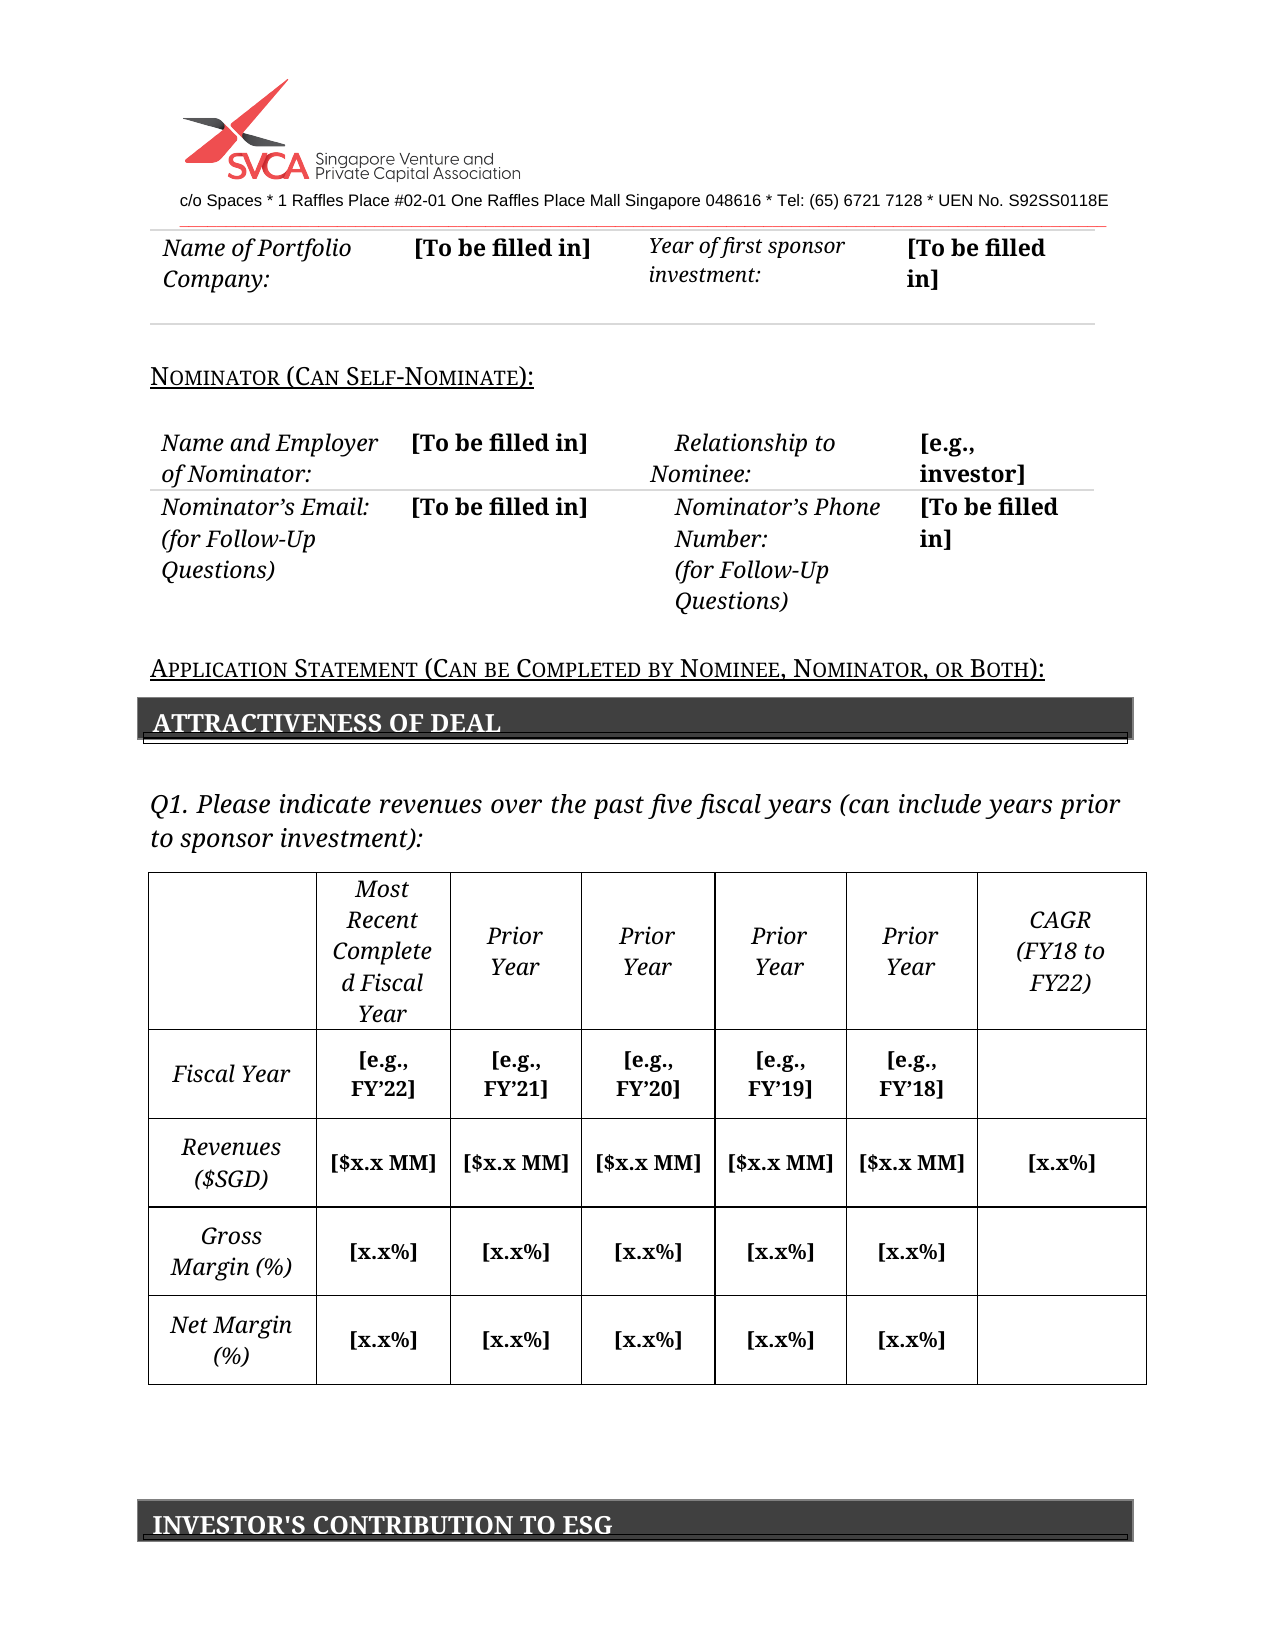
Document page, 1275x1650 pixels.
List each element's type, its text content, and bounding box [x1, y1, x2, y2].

table_cell [$x.x MM] [451, 1119, 581, 1206]
text Nominator (Can Self-Nominate): [150, 358, 1125, 393]
table_cell [To be filled in] [399, 491, 663, 616]
table_cell [$x.x MM] [847, 1119, 977, 1206]
table_cell [x.x%] [451, 1296, 581, 1384]
table_cell [To be filled in] [905, 231, 1095, 322]
table_header Most Recent Completed Fiscal Year [317, 873, 450, 1029]
table_cell [x.x%] [317, 1208, 450, 1295]
table_cell [x.x%] [317, 1296, 450, 1384]
table_cell Year of first sponsor investment: [637, 231, 905, 322]
table_cell [150, 231, 412, 322]
table_cell [x.x%] [978, 1119, 1146, 1206]
table_cell [e.g., FY’21] [451, 1030, 581, 1118]
table_cell Nominator’s Phone Number: (for Follow-Up Questions) [663, 491, 914, 616]
table_cell [x.x%] [582, 1296, 714, 1384]
table_header [149, 873, 316, 1029]
table_header Name and Employer of Nominator: [150, 427, 399, 489]
table_cell Revenues ($SGD) [149, 1119, 316, 1206]
table_cell [$x.x MM] [582, 1119, 714, 1206]
table_cell [To be filled in] [412, 231, 637, 322]
table_cell Net Margin (%) [149, 1296, 316, 1384]
table_cell [To be filled in] [914, 491, 1094, 616]
table_cell [e.g., FY’20] [582, 1030, 714, 1118]
table_header [e.g., investor] [914, 427, 1094, 489]
table_cell [978, 1208, 1146, 1295]
table_cell [x.x%] [451, 1208, 581, 1295]
table_cell Fiscal Year [149, 1030, 316, 1118]
table_cell [x.x%] [716, 1208, 846, 1295]
table_cell [x.x%] [582, 1208, 714, 1295]
table_cell [x.x%] [716, 1296, 846, 1384]
table_header Prior Year [582, 873, 714, 1029]
table_cell [e.g., FY’19] [716, 1030, 846, 1118]
table_header Prior Year [451, 873, 581, 1029]
table_cell [978, 1296, 1146, 1384]
text Application Statement (Can be Completed by Nominee, Nominator, or Both): [150, 650, 1125, 684]
table_cell [$x.x MM] [716, 1119, 846, 1206]
table_header [To be filled in] [399, 427, 663, 489]
table_cell [e.g., FY’22] [317, 1030, 450, 1118]
table_cell [978, 1030, 1146, 1118]
table_cell Gross Margin (%) [149, 1208, 316, 1295]
table_header Relationship to Nominee: [663, 427, 914, 489]
table_header Prior Year [716, 873, 846, 1029]
table_cell [x.x%] [847, 1296, 977, 1384]
table_cell Nominator’s Email: (for Follow-Up Questions) [150, 491, 399, 616]
table_cell [$x.x MM] [317, 1119, 450, 1206]
table_header CAGR (FY18 to FY22) [978, 873, 1146, 1029]
table_header Prior Year [847, 873, 977, 1029]
table_cell [e.g., FY’18] [847, 1030, 977, 1118]
picture [179, 75, 527, 192]
text Q1. Please indicate revenues over the past five fiscal years (can include years prior to sponsor investment): [150, 787, 1125, 855]
table_cell [x.x%] [847, 1208, 977, 1295]
